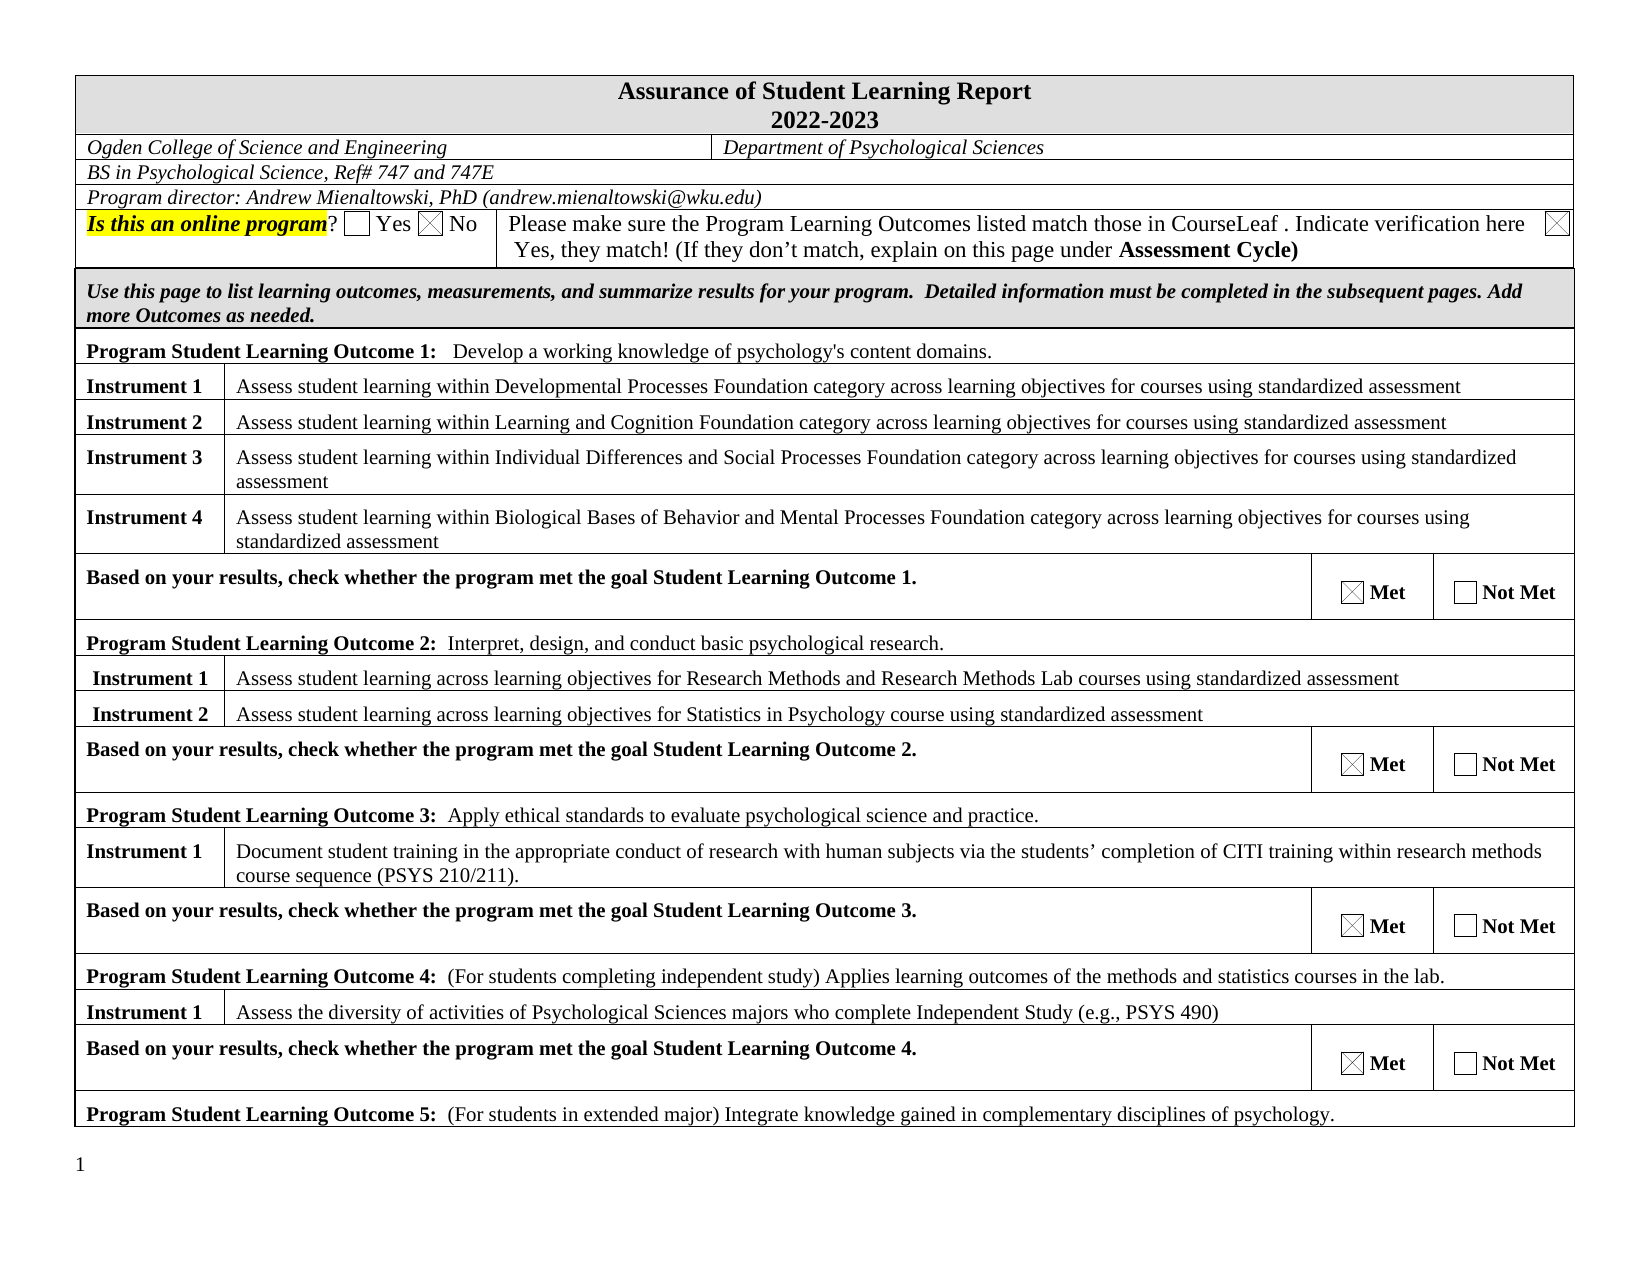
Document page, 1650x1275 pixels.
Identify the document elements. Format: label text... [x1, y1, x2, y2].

table_cell Department of Psychological Sciences [712, 135, 1573, 159]
table_cell Program Student Learning Outcome 1: Develop a working knowledge of psychology's content domains. [76, 329, 1574, 363]
table_cell Based on your results, check whether the program met the goal Student Learning Outcome 2. [76, 727, 1311, 792]
table_cell Instrument 4 [76, 495, 224, 553]
table_cell Assess student learning across learning objectives for Statistics in Psychology course using standardized assessment [225, 691, 1574, 726]
table_cell Instrument 1 [76, 828, 224, 887]
table_cell BS in Psychological Science, Ref# 747 and 747E [76, 160, 1573, 184]
table_cell Is this an online program? Yes No [76, 210, 496, 267]
table_cell Program Student Learning Outcome 4: (For students completing independent study) Applies learning outcomes of the methods and statistics courses in the lab. [76, 954, 1574, 988]
table_cell Based on your results, check whether the program met the goal Student Learning Outcome 3. [76, 888, 1311, 953]
table_cell Program Student Learning Outcome 2: Interpret, design, and conduct basic psychological research. [76, 620, 1574, 655]
table_cell Program Student Learning Outcome 3: Apply ethical standards to evaluate psychological science and practice. [76, 793, 1574, 827]
table_cell Met [1312, 727, 1433, 792]
table_cell Met [1312, 888, 1433, 953]
table_cell Instrument 1 [76, 656, 224, 690]
table_cell Please make sure the Program Learning Outcomes listed match those in CourseLeaf . Indicate verification here Yes, they match! (If they don’t match, explain on this page under Assessment Cycle) [497, 210, 1573, 267]
table_cell Instrument 2 [76, 400, 224, 434]
table_cell Based on your results, check whether the program met the goal Student Learning Outcome 1. [76, 554, 1311, 619]
table_header Assurance of Student Learning Report 2022-2023 [76, 76, 1573, 133]
table_cell Assess student learning within Biological Bases of Behavior and Mental Processes Foundation category across learning objectives for courses using standardized assessment [225, 495, 1574, 553]
table_cell Not Met [1434, 727, 1574, 792]
table_cell Instrument 1 [76, 364, 224, 398]
table_cell Instrument 3 [76, 435, 224, 493]
table_cell Assess student learning within Learning and Cognition Foundation category across learning objectives for courses using standardized assessment [225, 400, 1574, 434]
table_cell Not Met [1434, 554, 1574, 619]
table_cell Ogden College of Science and Engineering [76, 135, 711, 159]
table_cell Assess student learning within Developmental Processes Foundation category across learning objectives for courses using standardized assessment [225, 364, 1574, 398]
table_cell Not Met [1434, 1025, 1574, 1090]
table_cell Instrument 2 [76, 691, 224, 726]
table_cell Met [1312, 554, 1433, 619]
table_header Use this page to list learning outcomes, measurements, and summarize results for your program. Detailed information must be completed in the subsequent pages. Add more Outcomes as needed. [76, 269, 1574, 327]
table_cell Assess the diversity of activities of Psychological Sciences majors who complete Independent Study (e.g., PSYS 490) [225, 990, 1574, 1024]
table_cell Met [1312, 1025, 1433, 1090]
table_cell Assess student learning across learning objectives for Research Methods and Research Methods Lab courses using standardized assessment [225, 656, 1574, 690]
table_cell Instrument 1 [76, 990, 224, 1024]
table_cell Not Met [1434, 888, 1574, 953]
table_cell Document student training in the appropriate conduct of research with human subjects via the students’ completion of CITI training within research methods course sequence (PSYS 210/211). [225, 828, 1574, 887]
table_cell Program Student Learning Outcome 5: (For students in extended major) Integrate knowledge gained in complementary disciplines of psychology. [76, 1091, 1574, 1126]
table_cell Program director: Andrew Mienaltowski, PhD (andrew.mienaltowski@wku.edu) [76, 185, 1573, 209]
table_cell Based on your results, check whether the program met the goal Student Learning Outcome 4. [76, 1025, 1311, 1090]
table_cell Assess student learning within Individual Differences and Social Processes Foundation category across learning objectives for courses using standardized assessment [225, 435, 1574, 493]
